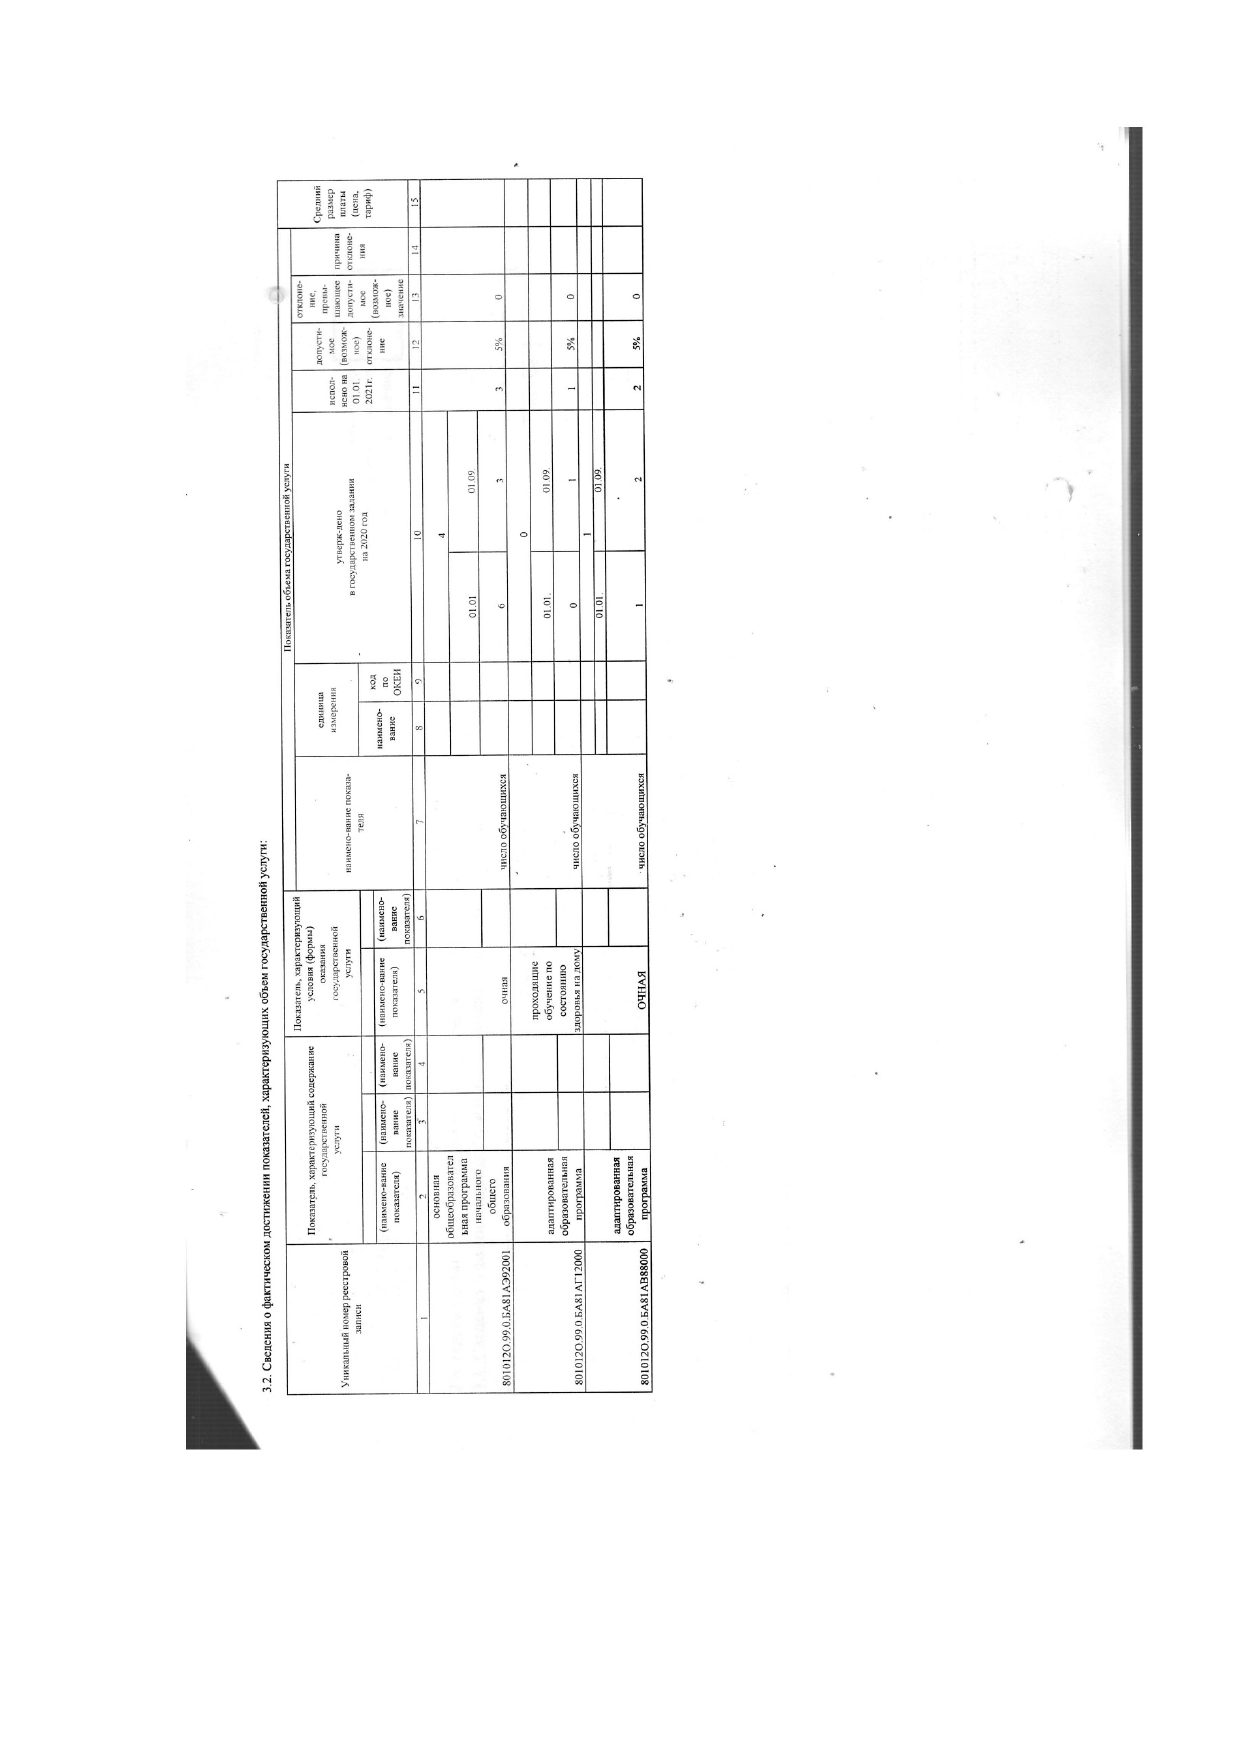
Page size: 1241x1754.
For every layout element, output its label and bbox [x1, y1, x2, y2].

picture [177, 118, 1151, 1458]
